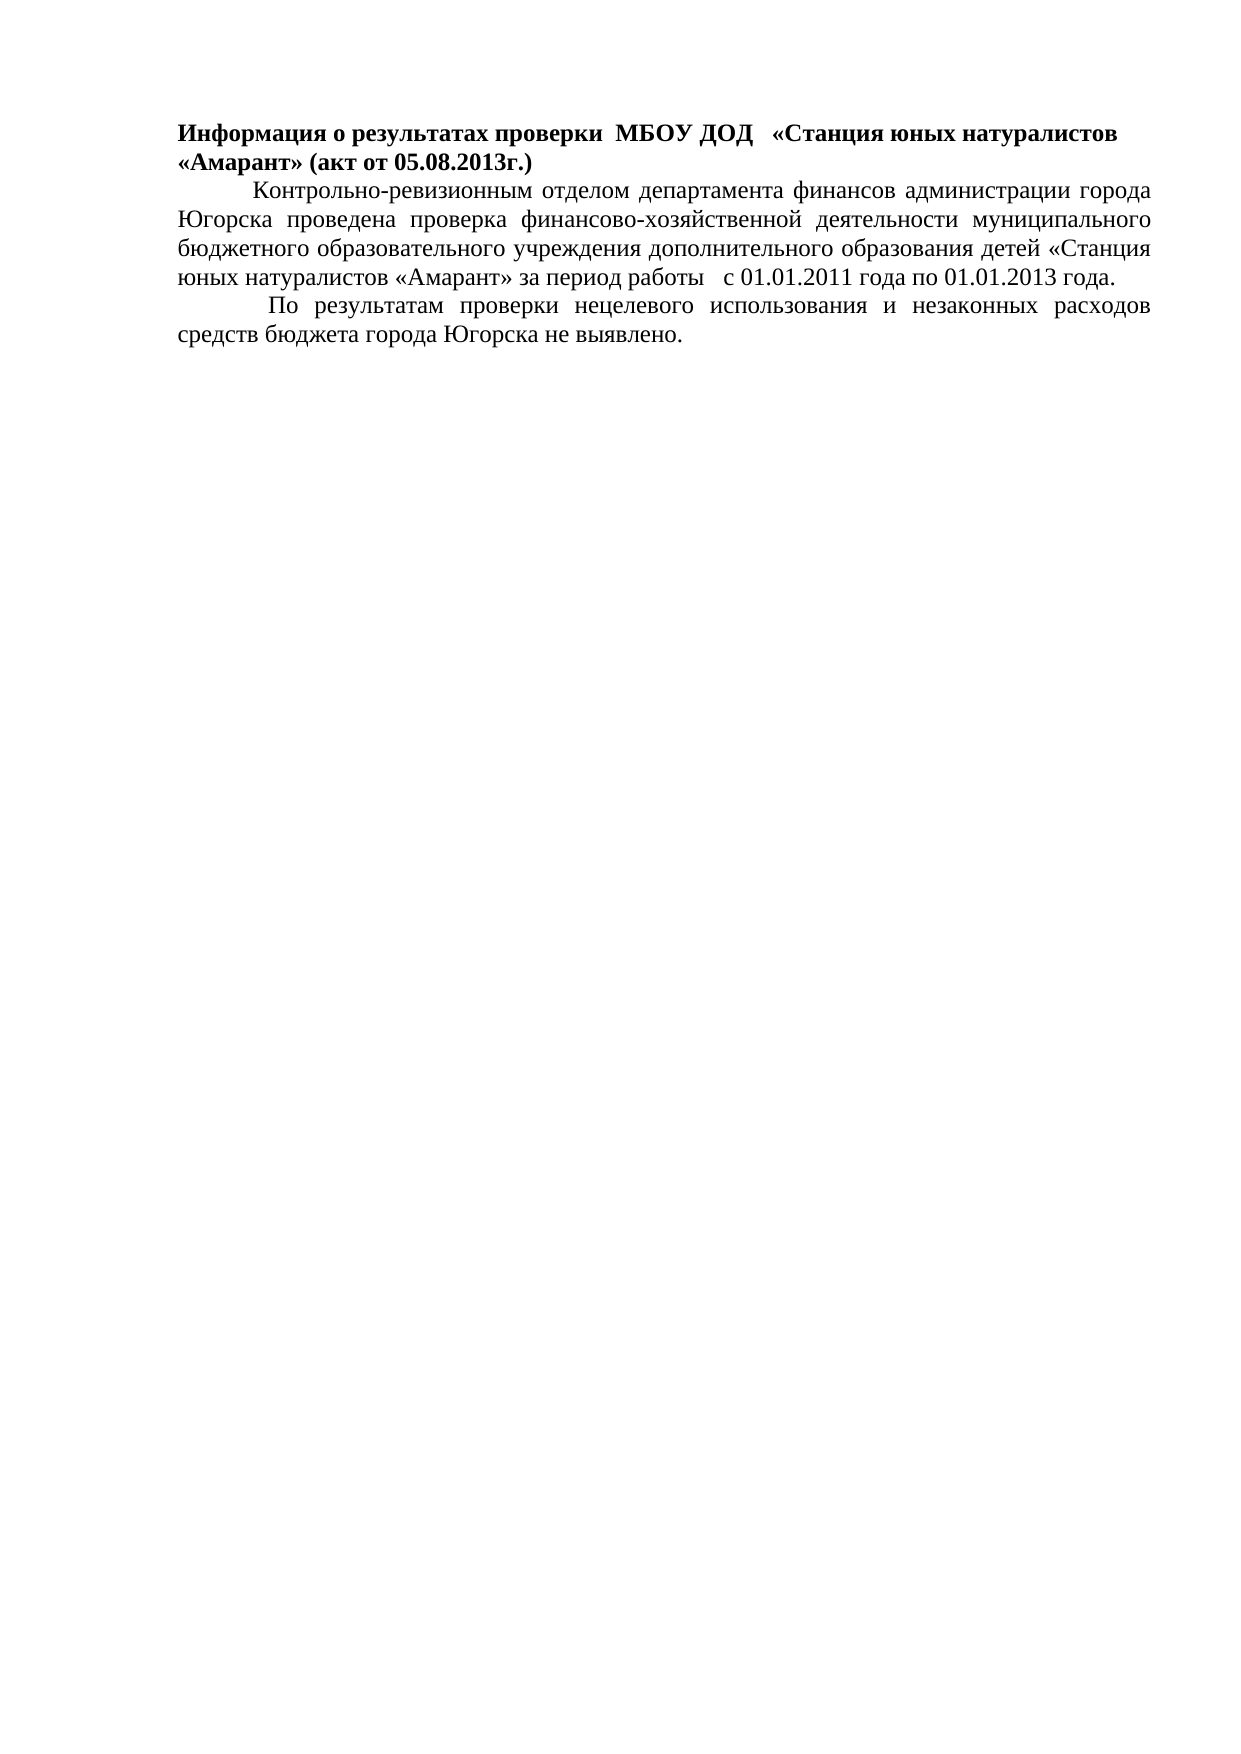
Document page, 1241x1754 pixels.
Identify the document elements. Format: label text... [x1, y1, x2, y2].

text Контрольно-ревизионным отделом департамента финансов администрации города Югорска проведена проверка финансово-хозяйственной деятельности муниципального бюджетного образовательного учреждения дополнительного образования детей «Станция юных натуралистов «Амарант» за период работы с 01.01.2011 года по 01.01.2013 года. [177, 176, 1152, 291]
text По результатам проверки нецелевого использования и незаконных расходов средств бюджета города Югорска не выявлено. [177, 291, 1152, 348]
text Информация о результатах проверки МБОУ ДОД «Станция юных натуралистов «Амарант» (акт от 05.08.2013г.) [177, 118, 1152, 176]
